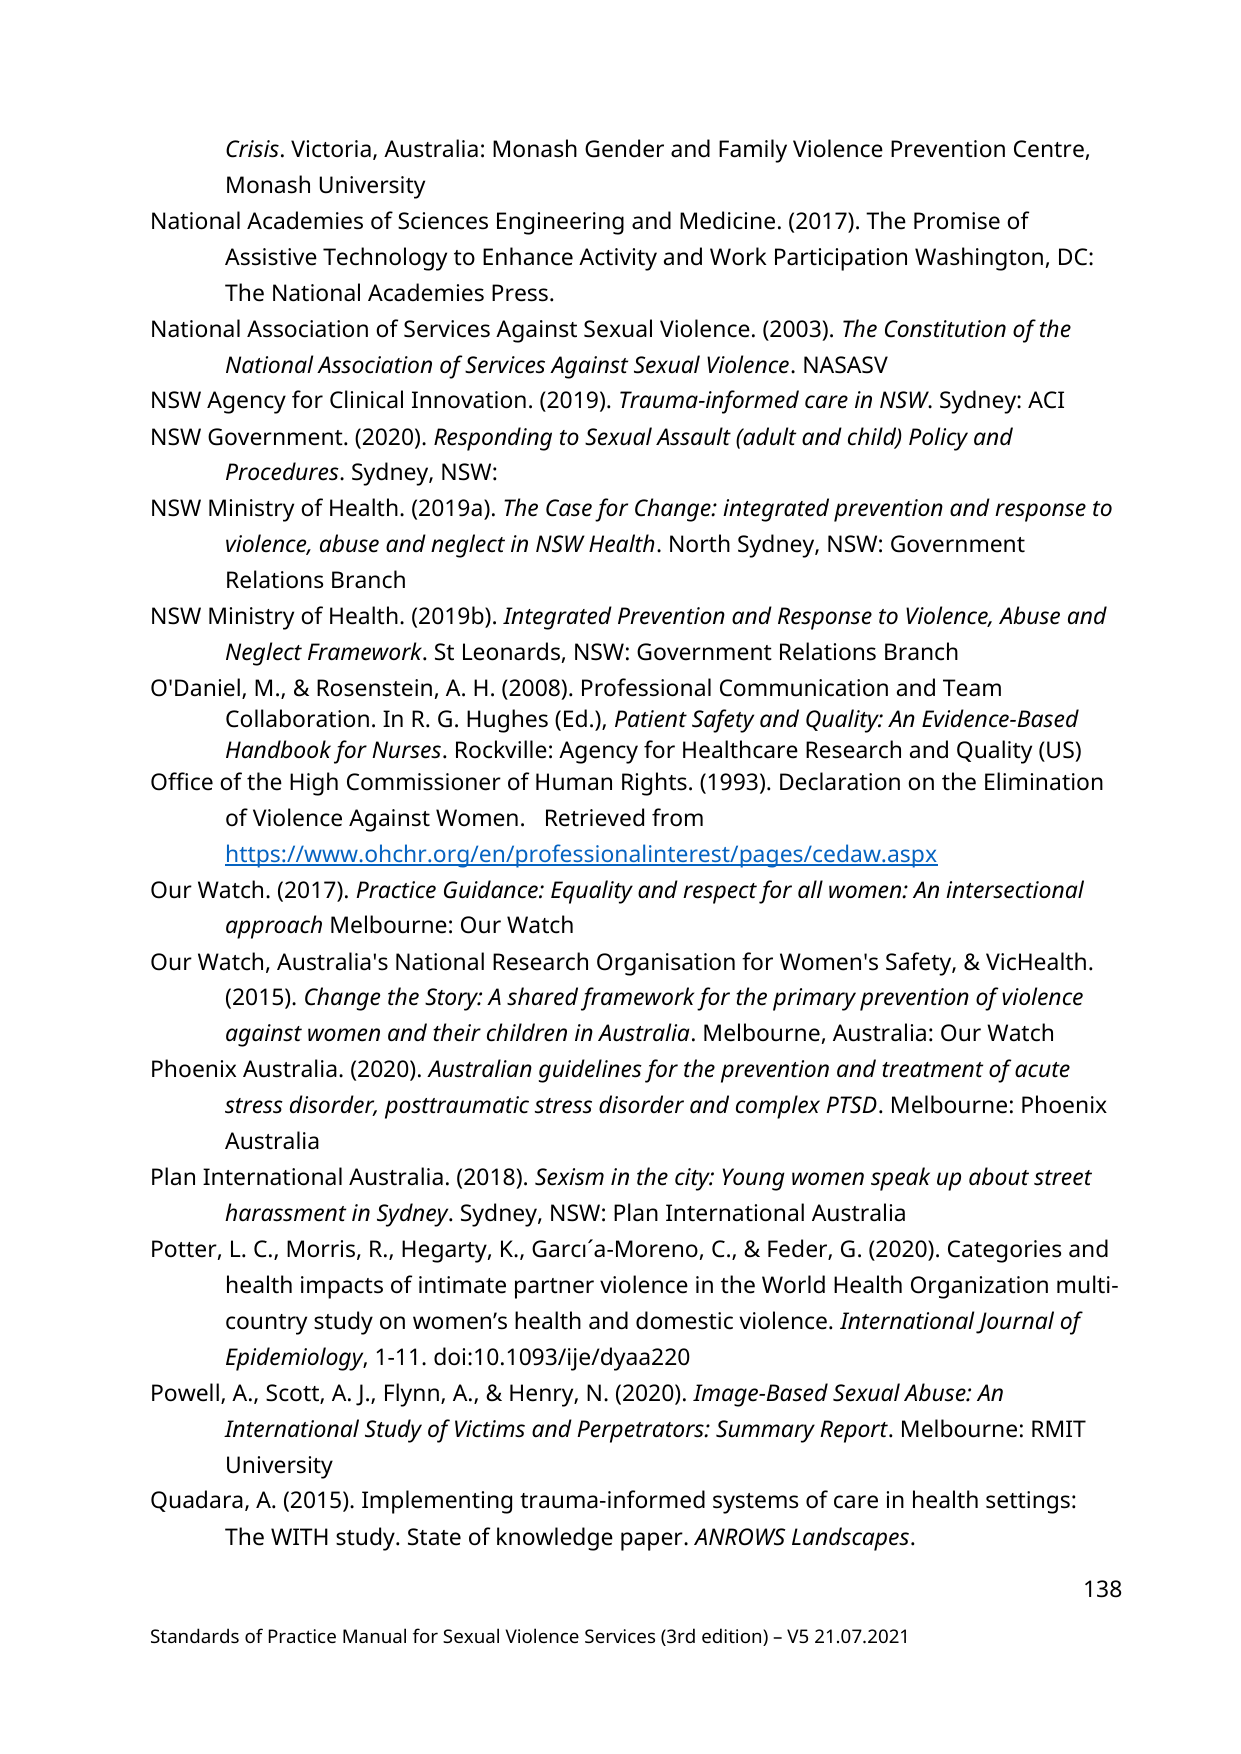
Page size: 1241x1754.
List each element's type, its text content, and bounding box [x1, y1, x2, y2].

text O'Daniel, M., & Rosenstein, A. H. (2008). Professional Communication and Team Collaboration. In R. G. Hughes (Ed.), Patient Safety and Quality: An Evidence-Based Handbook for Nurses. Rockville: Agency for Healthcare Research and Quality (US) [150, 672, 1122, 766]
text NSW Ministry of Health. (2019b). Integrated Prevention and Response to Violence, Abuse and Neglect Framework. St Leonards, NSW: Government Relations Branch [150, 600, 1122, 667]
text Our Watch, Australia's National Research Organisation for Women's Safety, & VicHealth. (2015). Change the Story: A shared framework for the primary prevention of violence against women and their children in Australia. Melbourne, Australia: Our Watch [150, 945, 1122, 1048]
text Potter, L. C., Morris, R., Hegarty, K., Garcı´a-Moreno, C., & Feder, G. (2020). Categories and health impacts of intimate partner violence in the World Health Organization multi-country study on women’s health and domestic violence. International Journal of Epidemiology, 1-11. doi:10.1093/ije/dyaa220 [150, 1233, 1122, 1372]
text NSW Government. (2020). Responding to Sexual Assault (adult and child) Policy and Procedures. Sydney, NSW: [150, 420, 1122, 488]
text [150, 133, 1122, 200]
text Powell, A., Scott, A. J., Flynn, A., & Henry, N. (2020). Image-Based Sexual Abuse: An International Study of Victims and Perpetrators: Summary Report. Melbourne: RMIT University [150, 1377, 1122, 1480]
text Our Watch. (2017). Practice Guidance: Equality and respect for all women: An intersectional approach Melbourne: Our Watch [150, 873, 1122, 941]
text National Association of Services Against Sexual Violence. (2003). The Constitution of the National Association of Services Against Sexual Violence. NASASV [150, 313, 1122, 380]
text Plan International Australia. (2018). Sexism in the city: Young women speak up about street harassment in Sydney. Sydney, NSW: Plan International Australia [150, 1161, 1122, 1228]
text NSW Agency for Clinical Innovation. (2019). Trauma-informed care in NSW. Sydney: ACI [150, 384, 1122, 416]
text Office of the High Commissioner of Human Rights. (1993). Declaration on the Elimination of Violence Against Women. Retrieved from https://www.ohchr.org/en/professionalinterest/pages/cedaw.aspx [150, 766, 1122, 869]
text NSW Ministry of Health. (2019a). The Case for Change: integrated prevention and response to violence, abuse and neglect in NSW Health. North Sydney, NSW: Government Relations Branch [150, 492, 1122, 595]
text Phoenix Australia. (2020). Australian guidelines for the prevention and treatment of acute stress disorder, posttraumatic stress disorder and complex PTSD. Melbourne: Phoenix Australia [150, 1053, 1122, 1156]
text Quadara, A. (2015). Implementing trauma-informed systems of care in health settings: The WITH study. State of knowledge paper. ANROWS Landscapes. [150, 1484, 1122, 1552]
text National Academies of Sciences Engineering and Medicine. (2017). The Promise of Assistive Technology to Enhance Activity and Work Participation Washington, DC: The National Academies Press. [150, 205, 1122, 308]
